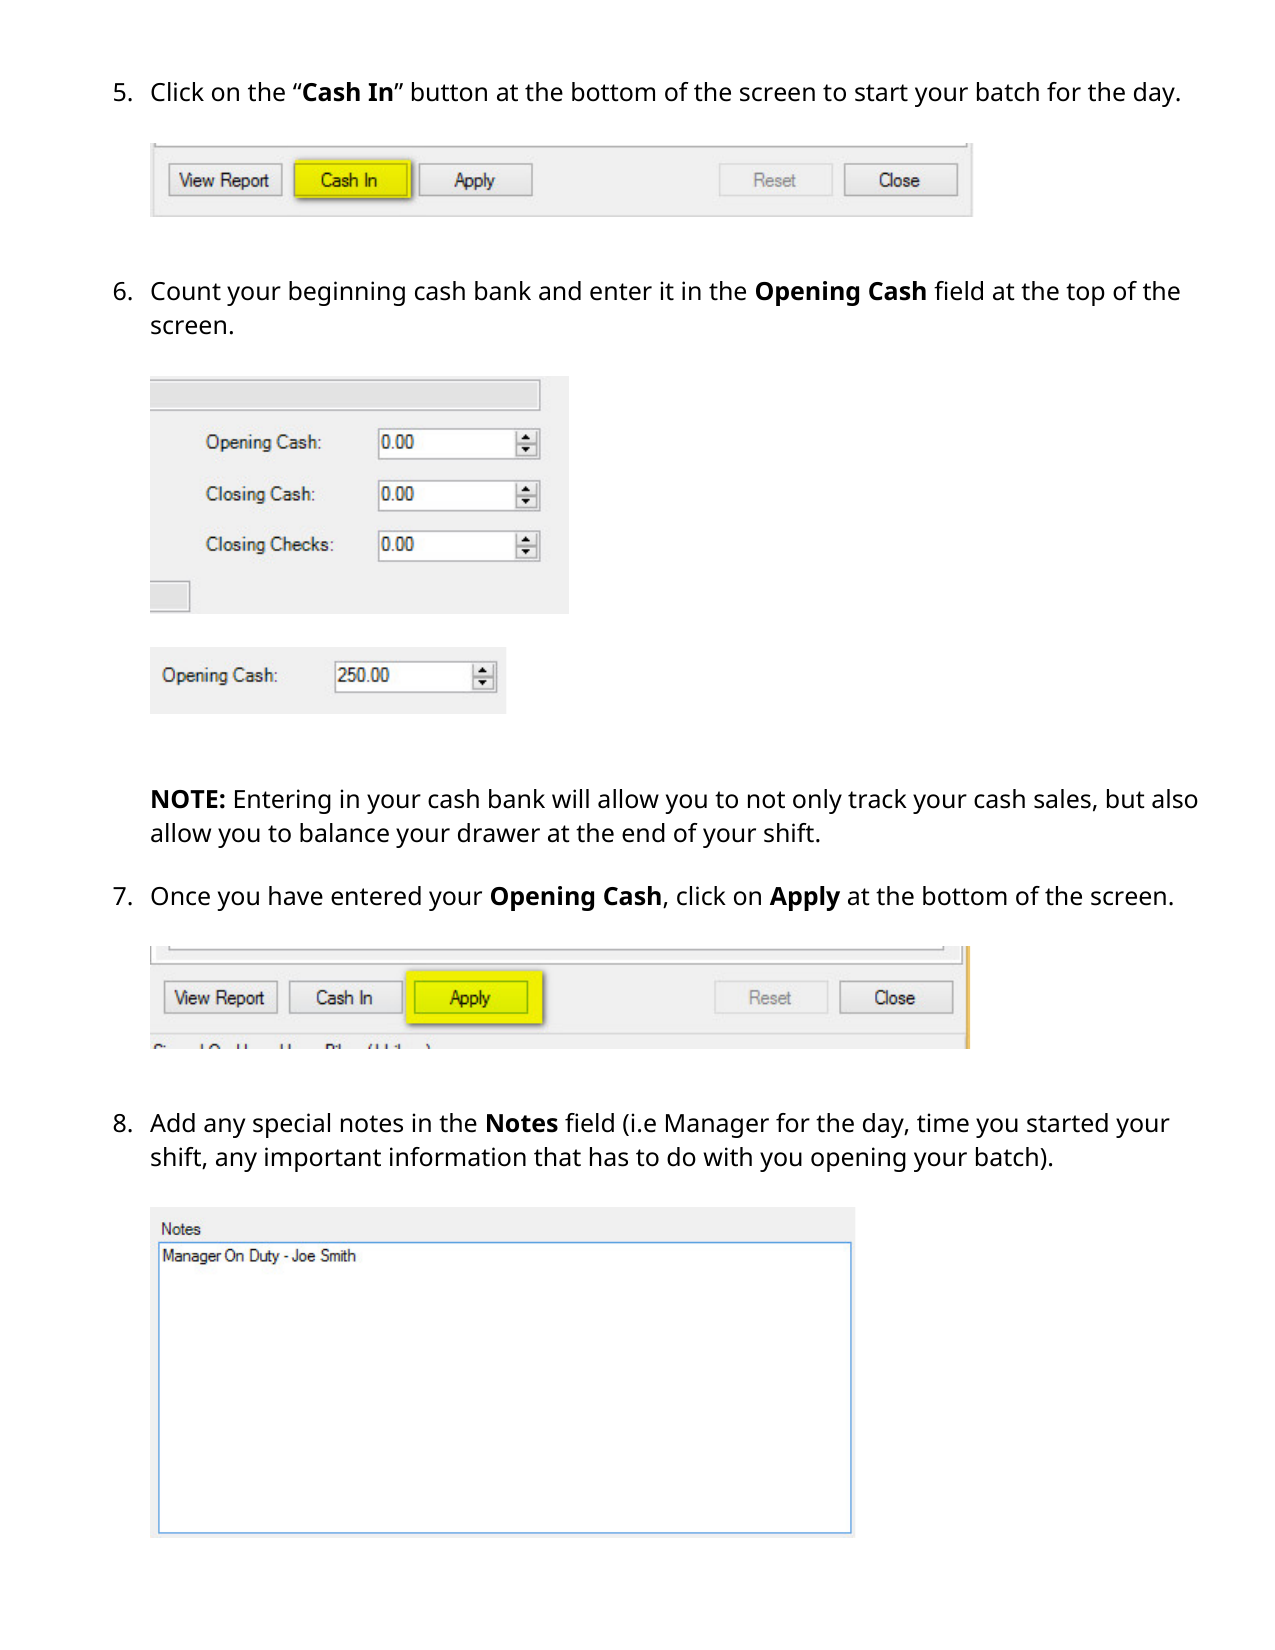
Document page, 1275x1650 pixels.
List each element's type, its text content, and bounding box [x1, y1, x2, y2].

picture [150, 1207, 856, 1538]
picture [150, 946, 971, 1049]
picture [150, 143, 974, 217]
picture [150, 376, 569, 614]
picture [150, 647, 507, 714]
list Count your beginning cash bank and enter it in the Opening Cash field at the top of the screen. NOTE: Entering in your cash bank will allow you to not only track your cash sales, but also allow you to balance your drawer at the end of your shift. [112, 274, 1200, 849]
